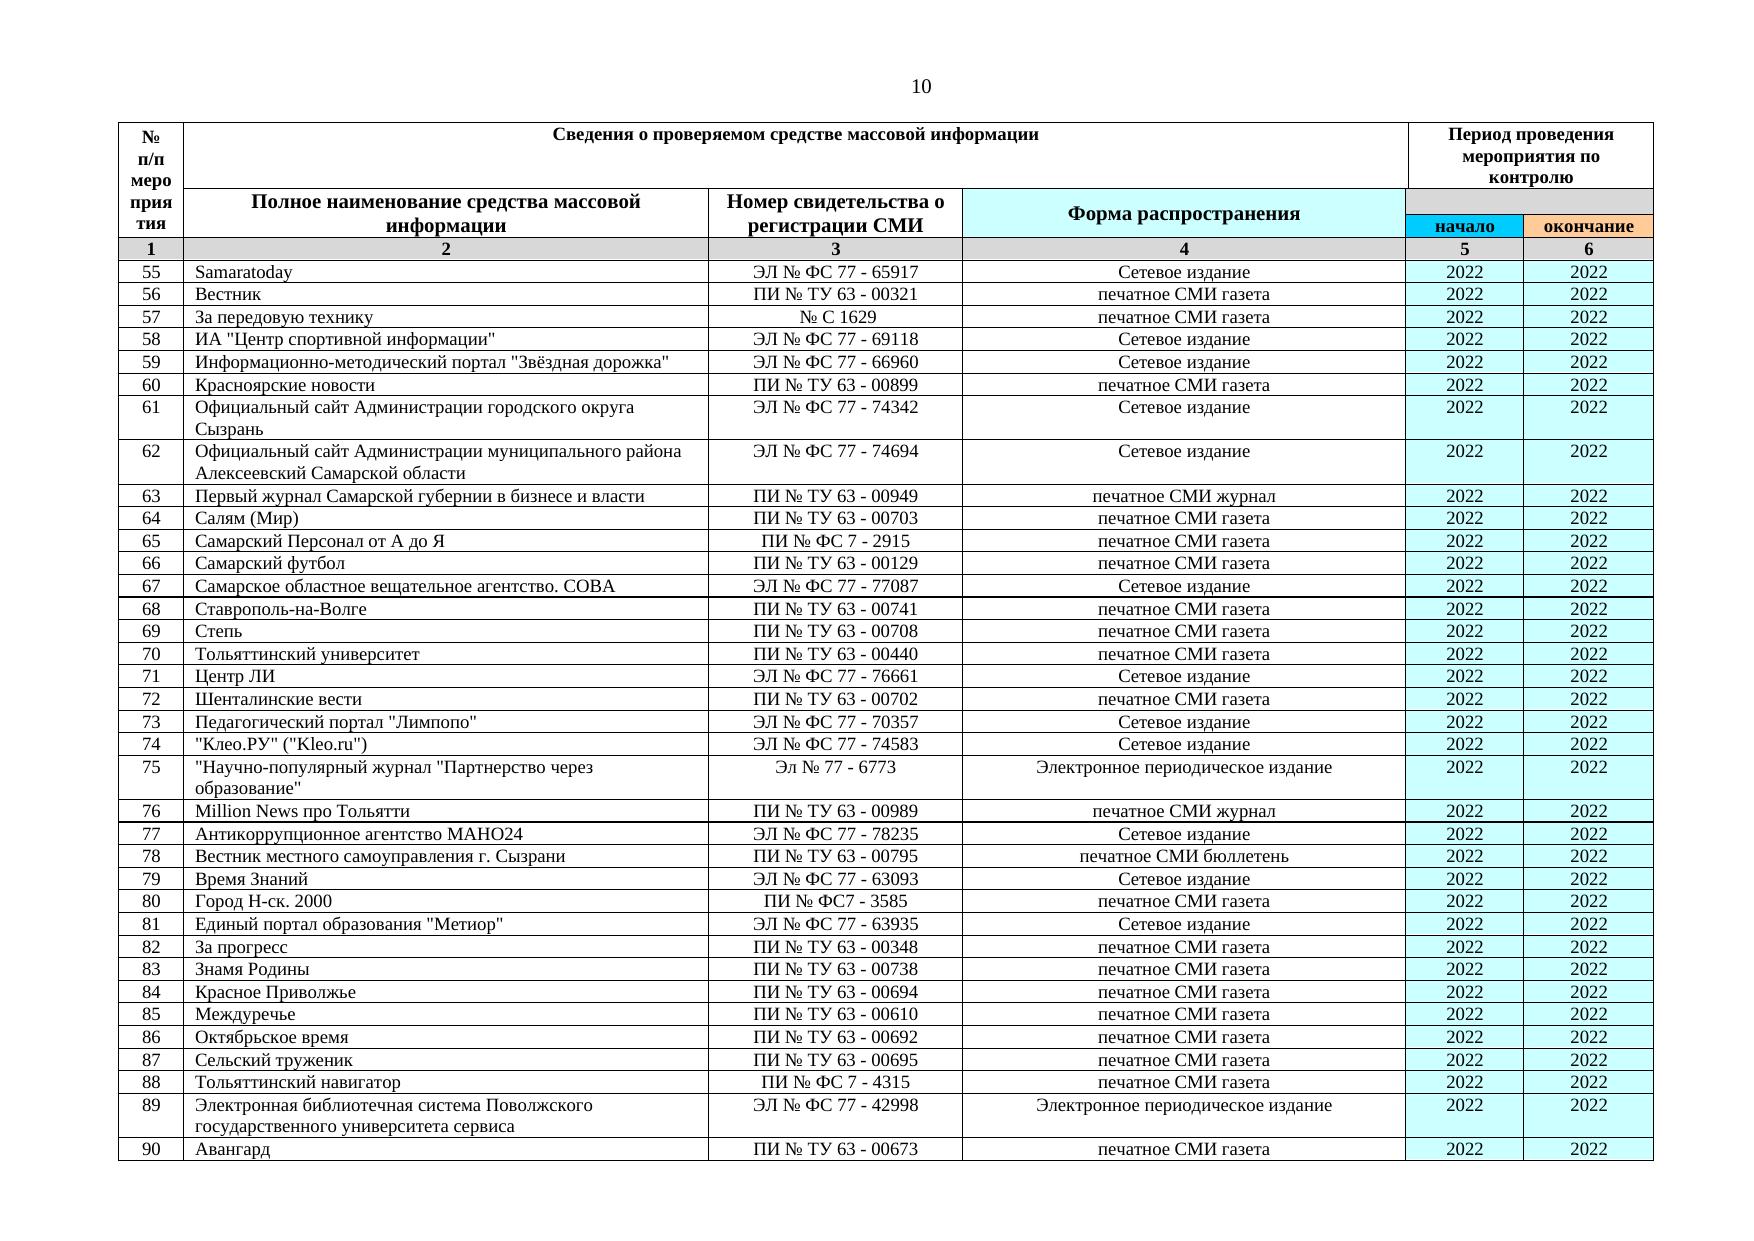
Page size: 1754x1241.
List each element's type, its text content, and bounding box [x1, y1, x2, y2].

table_cell 66 [119, 552, 183, 574]
table_cell 2022 [1406, 351, 1523, 372]
table_cell 80 [119, 890, 183, 912]
table_cell Samaratoday [184, 261, 708, 282]
table_cell Авангард [184, 1138, 708, 1159]
table_cell 2022 [1406, 620, 1523, 642]
table_cell Город Н-ск. 2000 [184, 890, 708, 912]
table_cell 2022 [1406, 981, 1523, 1002]
table_cell Сетевое издание [963, 665, 1405, 687]
table_cell ПИ № ТУ 63 - 00738 [709, 958, 962, 980]
table_cell 2022 [1406, 665, 1523, 687]
table_cell 2022 [1406, 643, 1523, 664]
table_cell 2022 [1524, 598, 1653, 619]
table_cell ПИ № ТУ 63 - 00703 [709, 507, 962, 529]
table_cell ЭЛ № ФС 77 - 77087 [709, 575, 962, 596]
table_cell 2022 [1406, 1003, 1523, 1025]
table_cell ЭЛ № ФС 77 - 63935 [709, 913, 962, 934]
table_cell печатное СМИ газета [963, 283, 1405, 305]
table_cell 2022 [1524, 530, 1653, 551]
table_cell Официальный сайт Администрации городского округа Сызрань [184, 396, 708, 439]
table_cell ЭЛ № ФС 77 - 76661 [709, 665, 962, 687]
table_cell 2022 [1524, 1138, 1653, 1159]
table_cell печатное СМИ газета [963, 530, 1405, 551]
table_cell 2022 [1406, 485, 1523, 506]
table_cell ПИ № ТУ 63 - 00989 [709, 800, 962, 821]
table_cell 82 [119, 936, 183, 957]
table_cell окончание [1524, 215, 1653, 237]
table_cell Салям (Мир) [184, 507, 708, 529]
table_cell Тольяттинский навигатор [184, 1071, 708, 1093]
table_cell печатное СМИ газета [963, 1138, 1405, 1159]
table_cell 63 [119, 485, 183, 506]
table_cell печатное СМИ газета [963, 958, 1405, 980]
table_cell печатное СМИ газета [963, 890, 1405, 912]
table_cell 2022 [1406, 575, 1523, 596]
table_cell Междуречье [184, 1003, 708, 1025]
table_cell 2022 [1524, 981, 1653, 1002]
table_cell Тольяттинский университет [184, 643, 708, 664]
table_cell ЭЛ № ФС 77 - 70357 [709, 711, 962, 732]
table_cell 72 [119, 688, 183, 709]
table_cell ИА "Центр спортивной информации" [184, 328, 708, 350]
table_cell Сетевое издание [963, 733, 1405, 755]
table_cell 2022 [1406, 733, 1523, 755]
table_cell 2022 [1524, 1003, 1653, 1025]
table_cell 75 [119, 756, 183, 799]
table_cell Единый портал образования "Метиор" [184, 913, 708, 934]
table_cell 2022 [1406, 374, 1523, 395]
table_cell 58 [119, 328, 183, 350]
table_cell ПИ № ТУ 63 - 00702 [709, 688, 962, 709]
table_cell 2022 [1406, 936, 1523, 957]
table_cell 59 [119, 351, 183, 372]
table_cell печатное СМИ газета [963, 1026, 1405, 1047]
table_cell Million News про Тольятти [184, 800, 708, 821]
table_cell 77 [119, 823, 183, 844]
table_cell № С 1629 [709, 306, 962, 327]
table_cell За передовую технику [184, 306, 708, 327]
table_cell 2022 [1524, 396, 1653, 439]
table_cell Информационно-методический портал "Звёздная дорожка" [184, 351, 708, 372]
table_cell 2022 [1524, 756, 1653, 799]
table_cell 68 [119, 598, 183, 619]
table_cell 61 [119, 396, 183, 439]
table_cell 64 [119, 507, 183, 529]
table_cell ПИ № ТУ 63 - 00694 [709, 981, 962, 1002]
table_cell 2022 [1524, 845, 1653, 867]
table_cell 4 [963, 238, 1405, 259]
table_cell "Клео.РУ" ("Kleo.ru") [184, 733, 708, 755]
table_cell Сетевое издание [963, 711, 1405, 732]
table_cell 2022 [1524, 575, 1653, 596]
table_cell 2 [184, 238, 708, 259]
table_cell 2022 [1406, 1026, 1523, 1047]
table_cell 2022 [1406, 396, 1523, 439]
table_cell 86 [119, 1026, 183, 1047]
table_cell Вестник местного самоуправления г. Сызрани [184, 845, 708, 867]
table_cell 2022 [1406, 598, 1523, 619]
table_cell 88 [119, 1071, 183, 1093]
table_cell ПИ № ТУ 63 - 00692 [709, 1026, 962, 1047]
table_cell ПИ № ТУ 63 - 00348 [709, 936, 962, 957]
table_cell 60 [119, 374, 183, 395]
table_cell Форма распространения [963, 189, 1405, 237]
table_cell ПИ № ТУ 63 - 00899 [709, 374, 962, 395]
table_cell печатное СМИ бюллетень [963, 845, 1405, 867]
table_cell ЭЛ № ФС 77 - 74583 [709, 733, 962, 755]
table_cell печатное СМИ газета [963, 1049, 1405, 1070]
table_cell печатное СМИ журнал [963, 485, 1405, 506]
table_cell ЭЛ № ФС 77 - 74342 [709, 396, 962, 439]
table_cell ЭЛ № ФС 77 - 78235 [709, 823, 962, 844]
table_cell Шенталинские вести [184, 688, 708, 709]
table_cell 2022 [1524, 800, 1653, 821]
table_cell ПИ № ТУ 63 - 00695 [709, 1049, 962, 1070]
table_cell печатное СМИ журнал [963, 800, 1405, 821]
table_cell 2022 [1406, 283, 1523, 305]
table_cell 5 [1406, 238, 1523, 259]
table_cell Сетевое издание [963, 575, 1405, 596]
table_cell ПИ № ТУ 63 - 00708 [709, 620, 962, 642]
table_cell Сетевое издание [963, 913, 1405, 934]
table_cell 55 [119, 261, 183, 282]
table_cell печатное СМИ газета [963, 1003, 1405, 1025]
table_cell 2022 [1406, 688, 1523, 709]
table_cell Сетевое издание [963, 261, 1405, 282]
table_cell Центр ЛИ [184, 665, 708, 687]
table_cell 78 [119, 845, 183, 867]
table_cell 2022 [1524, 1071, 1653, 1093]
table_cell Сетевое издание [963, 396, 1405, 439]
table_cell печатное СМИ газета [963, 374, 1405, 395]
table_cell Сетевое издание [963, 440, 1405, 483]
table_cell 2022 [1524, 868, 1653, 889]
table_cell 2022 [1406, 890, 1523, 912]
table_cell 2022 [1406, 756, 1523, 799]
table_cell печатное СМИ газета [963, 936, 1405, 957]
table_cell ПИ № ТУ 63 - 00949 [709, 485, 962, 506]
table_cell ПИ № ТУ 63 - 00129 [709, 552, 962, 574]
table_cell 2022 [1406, 440, 1523, 483]
table_cell 65 [119, 530, 183, 551]
table_cell 2022 [1524, 711, 1653, 732]
table_cell Вестник [184, 283, 708, 305]
table_cell 2022 [1406, 1071, 1523, 1093]
table_cell 2022 [1524, 351, 1653, 372]
table_cell ПИ № ФС7 - 3585 [709, 890, 962, 912]
table_cell Красное Приволжье [184, 981, 708, 1002]
table_cell 2022 [1524, 936, 1653, 957]
table_cell Знамя Родины [184, 958, 708, 980]
table_cell 1 [119, 238, 183, 259]
table_cell 71 [119, 665, 183, 687]
table_cell ПИ № ТУ 63 - 00321 [709, 283, 962, 305]
table_cell 2022 [1406, 958, 1523, 980]
table_cell За прогресс [184, 936, 708, 957]
table_cell 2022 [1524, 261, 1653, 282]
table_cell 2022 [1406, 711, 1523, 732]
table_cell 62 [119, 440, 183, 483]
table_cell 2022 [1406, 328, 1523, 350]
table_cell 79 [119, 868, 183, 889]
table_cell печатное СМИ газета [963, 1071, 1405, 1093]
table_cell Сетевое издание [963, 351, 1405, 372]
table_cell печатное СМИ газета [963, 306, 1405, 327]
table_cell Электронное периодическое издание [963, 1094, 1405, 1137]
table_cell 81 [119, 913, 183, 934]
table_cell Время Знаний [184, 868, 708, 889]
table_cell 2022 [1524, 440, 1653, 483]
table_header Сведения о проверяемом средстве массовой информации [184, 123, 1408, 188]
table_cell Самарский Персонал от А до Я [184, 530, 708, 551]
table_cell Полное наименование средства массовой информации [184, 189, 708, 237]
table_cell 2022 [1524, 283, 1653, 305]
table_cell 73 [119, 711, 183, 732]
table_cell ПИ № ТУ 63 - 00741 [709, 598, 962, 619]
table_cell 2022 [1524, 1094, 1653, 1137]
table_header Период проведения мероприятия по контролю [1409, 123, 1653, 188]
table_cell ПИ № ТУ 63 - 00610 [709, 1003, 962, 1025]
table_cell 2022 [1524, 306, 1653, 327]
table_cell [1406, 189, 1653, 214]
table_cell 2022 [1406, 913, 1523, 934]
table_cell печатное СМИ газета [963, 507, 1405, 529]
table_cell ПИ № ФС 7 - 4315 [709, 1071, 962, 1093]
table_cell Ставрополь-на-Волге [184, 598, 708, 619]
table_cell Электронная библиотечная система Поволжского государственного университета сервиса [184, 1094, 708, 1137]
table_cell 2022 [1524, 1026, 1653, 1047]
table_cell 3 [709, 238, 962, 259]
table_cell Педагогический портал "Лимпопо" [184, 711, 708, 732]
table_cell печатное СМИ газета [963, 981, 1405, 1002]
table_cell 2022 [1406, 823, 1523, 844]
table_cell печатное СМИ газета [963, 620, 1405, 642]
table_cell Самарский футбол [184, 552, 708, 574]
table_cell Сельский труженик [184, 1049, 708, 1070]
table_cell 2022 [1406, 261, 1523, 282]
table_cell 2022 [1524, 643, 1653, 664]
table_cell начало [1406, 215, 1523, 237]
table_cell ПИ № ТУ 63 - 00440 [709, 643, 962, 664]
table_cell печатное СМИ газета [963, 643, 1405, 664]
table_cell Первый журнал Самарской губернии в бизнесе и власти [184, 485, 708, 506]
table_cell ЭЛ № ФС 77 - 74694 [709, 440, 962, 483]
table_cell 2022 [1524, 823, 1653, 844]
table_cell 2022 [1406, 1049, 1523, 1070]
table_cell 2022 [1524, 733, 1653, 755]
table_cell ПИ № ТУ 63 - 00795 [709, 845, 962, 867]
table_cell 67 [119, 575, 183, 596]
table_cell 83 [119, 958, 183, 980]
table_cell печатное СМИ газета [963, 552, 1405, 574]
table_cell Эл № 77 - 6773 [709, 756, 962, 799]
table_cell 57 [119, 306, 183, 327]
table_cell 85 [119, 1003, 183, 1025]
table_cell 2022 [1524, 552, 1653, 574]
table_cell Антикоррупционное агентство МАНО24 [184, 823, 708, 844]
table_cell Сетевое издание [963, 823, 1405, 844]
table_cell Самарское областное вещательное агентство. СОВА [184, 575, 708, 596]
table_cell 2022 [1406, 1138, 1523, 1159]
table_cell "Научно-популярный журнал "Партнерство через образование" [184, 756, 708, 799]
table_cell ЭЛ № ФС 77 - 66960 [709, 351, 962, 372]
table_cell Октябрьское время [184, 1026, 708, 1047]
table_cell 2022 [1406, 845, 1523, 867]
table_cell Сетевое издание [963, 328, 1405, 350]
table_header № п/п мероприятия [119, 123, 183, 237]
table_cell 2022 [1406, 868, 1523, 889]
table_cell ЭЛ № ФС 77 - 65917 [709, 261, 962, 282]
table_cell 2022 [1524, 890, 1653, 912]
table_cell 2022 [1524, 328, 1653, 350]
table_cell 2022 [1406, 306, 1523, 327]
table_cell 2022 [1406, 507, 1523, 529]
table_cell Электронное периодическое издание [963, 756, 1405, 799]
table_cell ЭЛ № ФС 77 - 42998 [709, 1094, 962, 1137]
table_cell 2022 [1524, 688, 1653, 709]
table_cell Номер свидетельства о регистрации СМИ [709, 189, 962, 237]
table_cell 89 [119, 1094, 183, 1137]
table_cell печатное СМИ газета [963, 688, 1405, 709]
table_cell 6 [1524, 238, 1653, 259]
table_cell ПИ № ФС 7 - 2915 [709, 530, 962, 551]
table_cell 2022 [1524, 485, 1653, 506]
table_cell Официальный сайт Администрации муниципального района Алексеевский Самарской области [184, 440, 708, 483]
table_cell 56 [119, 283, 183, 305]
table_cell 2022 [1524, 665, 1653, 687]
table_cell 2022 [1524, 958, 1653, 980]
table_cell ЭЛ № ФС 77 - 63093 [709, 868, 962, 889]
table_cell ЭЛ № ФС 77 - 69118 [709, 328, 962, 350]
table_cell 69 [119, 620, 183, 642]
table_cell 2022 [1524, 620, 1653, 642]
table_cell 76 [119, 800, 183, 821]
table_cell 74 [119, 733, 183, 755]
table_cell 2022 [1524, 507, 1653, 529]
table_cell 2022 [1524, 374, 1653, 395]
table_cell 87 [119, 1049, 183, 1070]
table_cell Красноярские новости [184, 374, 708, 395]
table_cell 2022 [1406, 800, 1523, 821]
table_cell 2022 [1406, 552, 1523, 574]
table_cell 2022 [1524, 1049, 1653, 1070]
table_cell 2022 [1406, 1094, 1523, 1137]
table_cell ПИ № ТУ 63 - 00673 [709, 1138, 962, 1159]
table_cell 70 [119, 643, 183, 664]
table_cell печатное СМИ газета [963, 598, 1405, 619]
table_cell Степь [184, 620, 708, 642]
table_cell 2022 [1406, 530, 1523, 551]
table_cell Сетевое издание [963, 868, 1405, 889]
table_cell 84 [119, 981, 183, 1002]
table_cell 90 [119, 1138, 183, 1159]
table_cell 2022 [1524, 913, 1653, 934]
